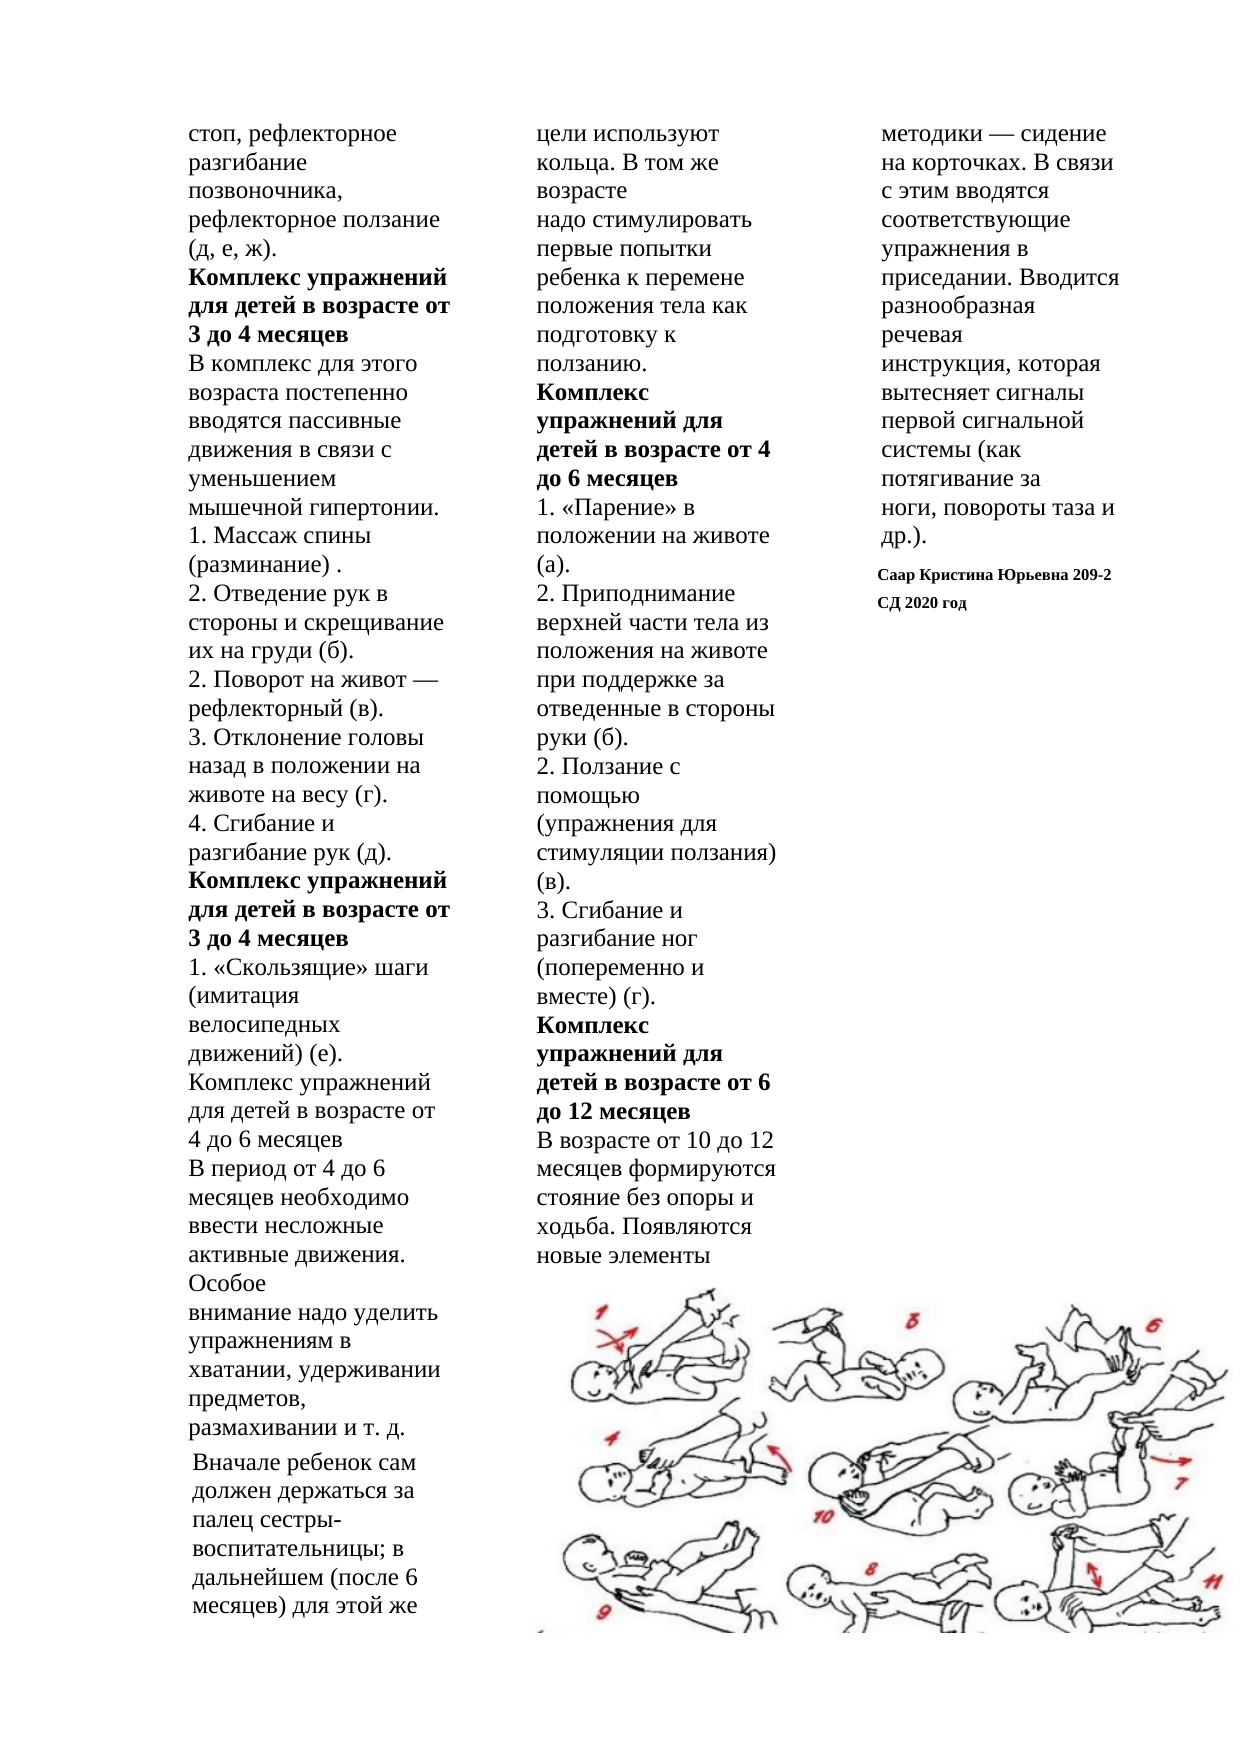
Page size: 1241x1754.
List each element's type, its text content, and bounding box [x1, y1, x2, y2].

text Вначале ребенок сам должен держаться за палец сестры-воспитательницы; в дальнейшем (после 6 месяцев) для этой же цели используют кольца. В том же возрасте надо стимулировать первые попытки ребенка к перемене положения тела как подготовку к ползанию. Комплекс упражнений для детей в возрасте от 4 до 6 месяцев 1. «Парение» в положении на животе (а). 2. Приподнимание верхней части тела из положения на животе при поддержке за отведенные в стороны руки (б). 2. Ползание с помощью (упражнения для стимуляции ползания) (в). 3. Сгибание и разгибание ног (попеременно и вместе) (г). Комплекс упражнений для детей в возрасте от 6 до 12 месяцев В возрасте от 10 до 12 месяцев формируются стояние без опоры и ходьба. Появляются новые элементы методики — сидение на корточках. В связи с этим вводятся соответствующие упражнения в приседании. Вводится разнообразная речевая инструкция, которая вытесняет сигналы первой сигнальной системы (как потягивание за ноги, повороты таза и др.). [881, 118, 1122, 549]
text Саар Кристина Юрьевна 209-2 СД 2020 год [877, 556, 1137, 612]
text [188, 118, 452, 1441]
picture [526, 1287, 1238, 1631]
text Вначале ребенок сам должен держаться за палец сестры-воспитательницы; в дальнейшем (после 6 месяцев) для этой же цели используют кольца. В том же возрасте надо стимулировать первые попытки ребенка к перемене положения тела как подготовку к ползанию. Комплекс упражнений для детей в возрасте от 4 до 6 месяцев 1. «Парение» в положении на животе (а). 2. Приподнимание верхней части тела из положения на животе при поддержке за отведенные в стороны руки (б). 2. Ползание с помощью (упражнения для стимуляции ползания) (в). 3. Сгибание и разгибание ног (попеременно и вместе) (г). Комплекс упражнений для детей в возрасте от 6 до 12 месяцев В возрасте от 10 до 12 месяцев формируются стояние без опоры и ходьба. Появляются новые элементы методики — сидение на корточках. В связи с этим вводятся соответствующие упражнения в приседании. Вводится разнообразная речевая инструкция, которая вытесняет сигналы первой сигнальной системы (как потягивание за ноги, повороты таза и др.). [536, 118, 778, 1268]
